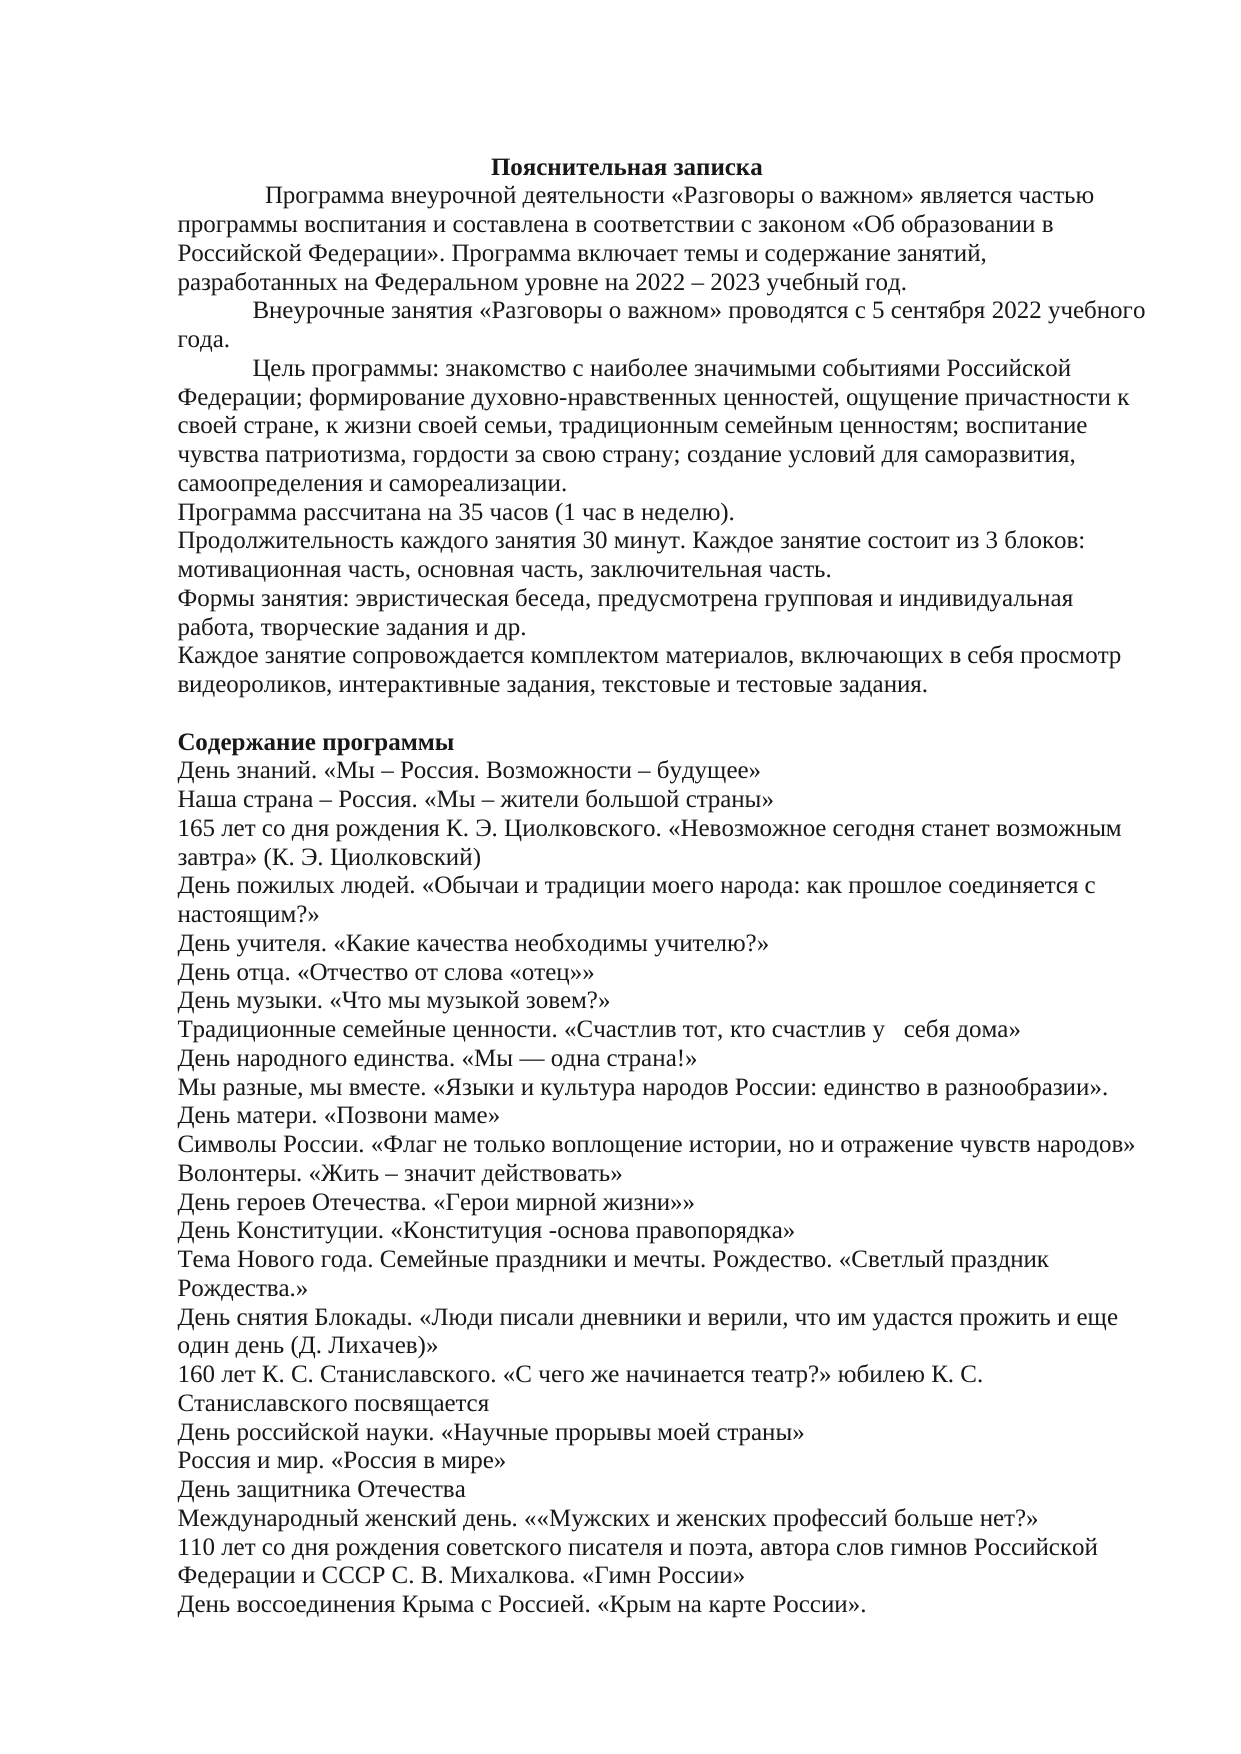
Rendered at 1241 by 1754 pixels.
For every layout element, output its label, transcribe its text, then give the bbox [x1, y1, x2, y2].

text День народного единства. «Мы — одна страна!» [177, 1043, 1152, 1072]
text День пожилых людей. «Обычаи и традиции моего народа: как прошлое соединяется с настоящим?» [177, 870, 1152, 928]
text День матери. «Позвони маме» [177, 1100, 1152, 1129]
text День отца. «Отчество от слова «отец»» [177, 957, 1152, 985]
text Формы занятия: эвристическая беседа, предусмотрена групповая и индивидуальная работа, творческие задания и др. [177, 583, 1152, 640]
text 165 лет со дня рождения К. Э. Циолковского. «Невозможное сегодня станет возможным завтра» (К. Э. Циолковский) [177, 813, 1152, 870]
text День Конституции. «Конституция -основа правопорядка» [177, 1215, 1152, 1244]
text Каждое занятие сопровождается комплектом материалов, включающих в себя просмотр видеороликов, интерактивные задания, текстовые и тестовые задания. [177, 640, 1152, 698]
text Волонтеры. «Жить – значит действовать» [177, 1158, 1152, 1187]
text Программа внеурочной деятельности «Разговоры о важном» является частью программы воспитания и составлена в соответствии с законом «Об образовании в Российской Федерации». Программа включает темы и содержание занятий, разработанных на Федеральном уровне на 2022 – 2023 учебный год. [177, 180, 1152, 295]
text Мы разные, мы вместе. «Языки и культура народов России: единство в разнообразии». [177, 1072, 1152, 1100]
text 160 лет К. С. Станиславского. «С чего же начинается театр?» юбилею К. С. Станиславского посвящается [177, 1359, 1152, 1417]
text Международный женский день. ««Мужских и женских профессий больше нет?» [177, 1503, 1152, 1532]
text Содержание программы [177, 727, 1152, 755]
text Внеурочные занятия «Разговоры о важном» проводятся с 5 сентября 2022 учебного года. [177, 295, 1152, 353]
text День снятия Блокады. «Люди писали дневники и верили, что им удастся прожить и еще один день (Д. Лихачев)» [177, 1302, 1152, 1359]
text Традиционные семейные ценности. «Счастлив тот, кто счастлив у себя дома» [177, 1014, 1152, 1043]
text Программа рассчитана на 35 часов (1 час в неделю). [177, 497, 1152, 525]
text Россия и мир. «Россия в мире» [177, 1445, 1152, 1474]
text День российской науки. «Научные прорывы моей страны» [177, 1417, 1152, 1445]
text День музыки. «Что мы музыкой зовем?» [177, 985, 1152, 1014]
text День героев Отечества. «Герои мирной жизни»» [177, 1187, 1152, 1215]
text Наша страна – Россия. «Мы – жители большой страны» [177, 784, 1152, 813]
text Символы России. «Флаг не только воплощение истории, но и отражение чувств народов» [177, 1129, 1152, 1158]
text День воссоединения Крыма с Россией. «Крым на карте России». [177, 1589, 1152, 1618]
text Цель программы: знакомство с наиболее значимыми событиями Российской Федерации; формирование духовно-нравственных ценностей, ощущение причастности к своей стране, к жизни своей семьи, традиционным семейным ценностям; воспитание чувства патриотизма, гордости за свою страну; создание условий для саморазвития, самоопределения и самореализации. [177, 353, 1152, 497]
text Тема Нового года. Семейные праздники и мечты. Рождество. «Светлый праздник Рождества.» [177, 1244, 1152, 1302]
text День знаний. «Мы – Россия. Возможности – будущее» [177, 755, 1152, 784]
text 110 лет со дня рождения советского писателя и поэта, автора слов гимнов Российской Федерации и СССР С. В. Михалкова. «Гимн России» [177, 1532, 1152, 1589]
text Пояснительная записка [177, 152, 1152, 180]
text День учителя. «Какие качества необходимы учителю?» [177, 928, 1152, 957]
text День защитника Отечества [177, 1474, 1152, 1503]
text Продолжительность каждого занятия 30 минут. Каждое занятие состоит из 3 блоков: мотивационная часть, основная часть, заключительная часть. [177, 525, 1152, 583]
